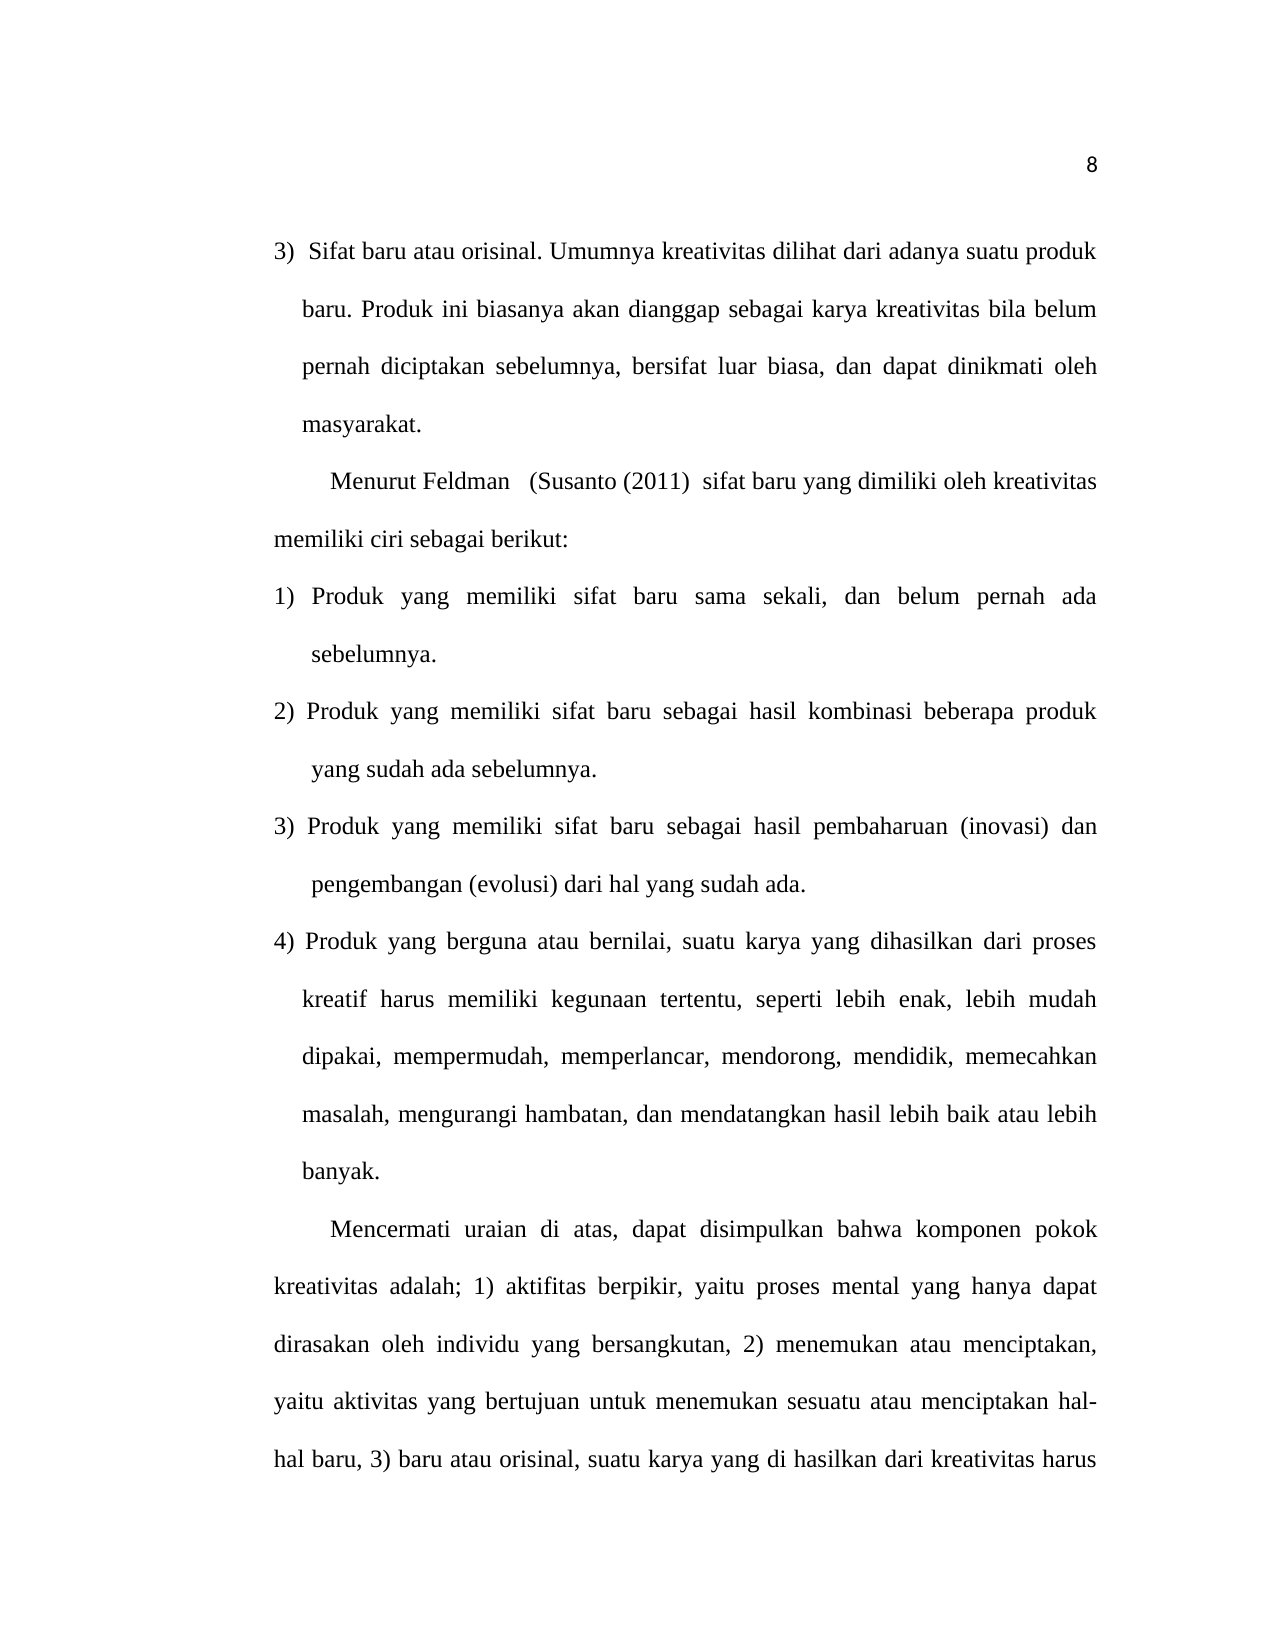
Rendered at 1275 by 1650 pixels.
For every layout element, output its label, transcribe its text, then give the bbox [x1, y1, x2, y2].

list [274, 1214, 1098, 1472]
list 4) Produk yang berguna atau bernilai, suatu karya yang dihasilkan dari proses kreatif harus memiliki kegunaan tertentu, seperti lebih enak, lebih mudah dipakai, mempermudah, memperlancar, mendorong, mendidik, memecahkan masalah, mengurangi hambatan, dan mendatangkan hasil lebih baik atau lebih banyak. [274, 926, 1098, 1185]
list 3) Produk yang memiliki sifat baru sebagai hasil pembaharuan (inovasi) dan pengembangan (evolusi) dari hal yang sudah ada. [274, 811, 1098, 897]
list 3) Sifat baru atau orisinal. Umumnya kreativitas dilihat dari adanya suatu produk baru. Produk ini biasanya akan dianggap sebagai karya kreativitas bila belum pernah diciptakan sebelumnya, bersifat luar biasa, dan dapat dinikmati oleh masyarakat. [274, 236, 1098, 437]
list 1) Produk yang memiliki sifat baru sama sekali, dan belum pernah ada sebelumnya. [274, 581, 1098, 667]
list 2) Produk yang memiliki sifat baru sebagai hasil kombinasi beberapa produk yang sudah ada sebelumnya. [274, 696, 1098, 782]
list Menurut Feldman (Susanto (2011) sifat baru yang dimiliki oleh kreativitas memiliki ciri sebagai berikut: [274, 466, 1098, 552]
